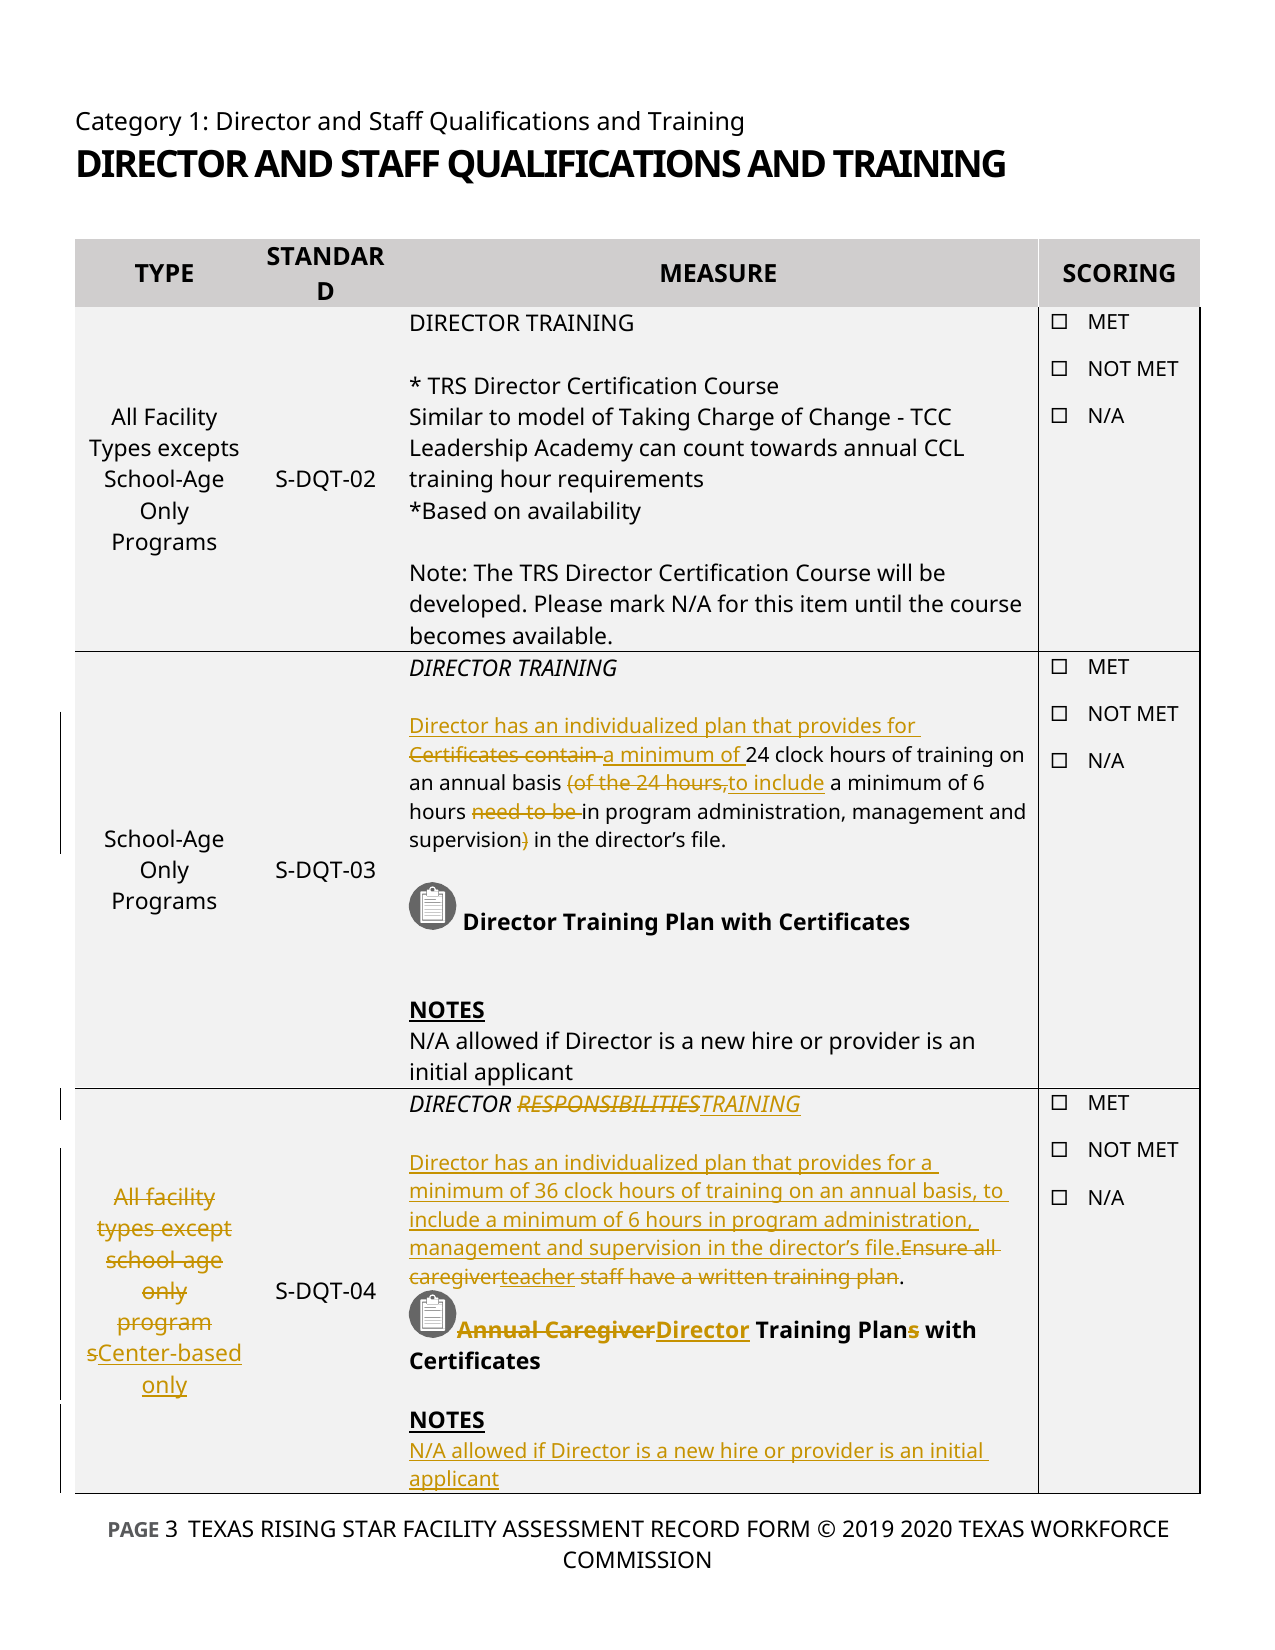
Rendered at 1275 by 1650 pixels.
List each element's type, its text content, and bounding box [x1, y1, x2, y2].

table_cell MET NOT MET N/A [1039, 652, 1199, 1087]
table_cell S-DQT-03 [253, 652, 398, 1087]
table_cell S-DQT-02 [253, 307, 398, 651]
table_cell S-DQT-04 [253, 1089, 398, 1493]
table_cell [75, 1089, 253, 1493]
table_cell MET NOT MET N/A [1039, 1089, 1199, 1493]
table_header STANDARD [253, 239, 398, 307]
table_cell All Facility Types excepts School-Age Only Programs [75, 307, 253, 651]
table_header SCORING [1039, 239, 1200, 307]
table_cell DIRECTOR TRAINING * TRS Director Certification Course Similar to model of Taking Charge of Change - TCC Leadership Academy can count towards annual CCL training hour requirements *Based on availability Note: The TRS Director Certification Course will be developed. Please mark N/A for this item until the course becomes available. [398, 307, 1038, 651]
table_cell DIRECTOR . Training Plan with Certificates NOTES [398, 1089, 1038, 1493]
table_header MEASURE [398, 239, 1038, 307]
table_cell MET NOT MET N/A [1039, 307, 1199, 651]
table_cell DIRECTOR TRAINING 24 clock hours of training on an annual basis a minimum of 6 hours in program administration, management and supervision in the director’s file. Director Training Plan with Certificates NOTES N/A allowed if Director is a new hire or provider is an initial applicant [398, 652, 1038, 1087]
table_cell School-Age Only Programs [75, 652, 253, 1087]
table_header TYPE [75, 239, 253, 307]
